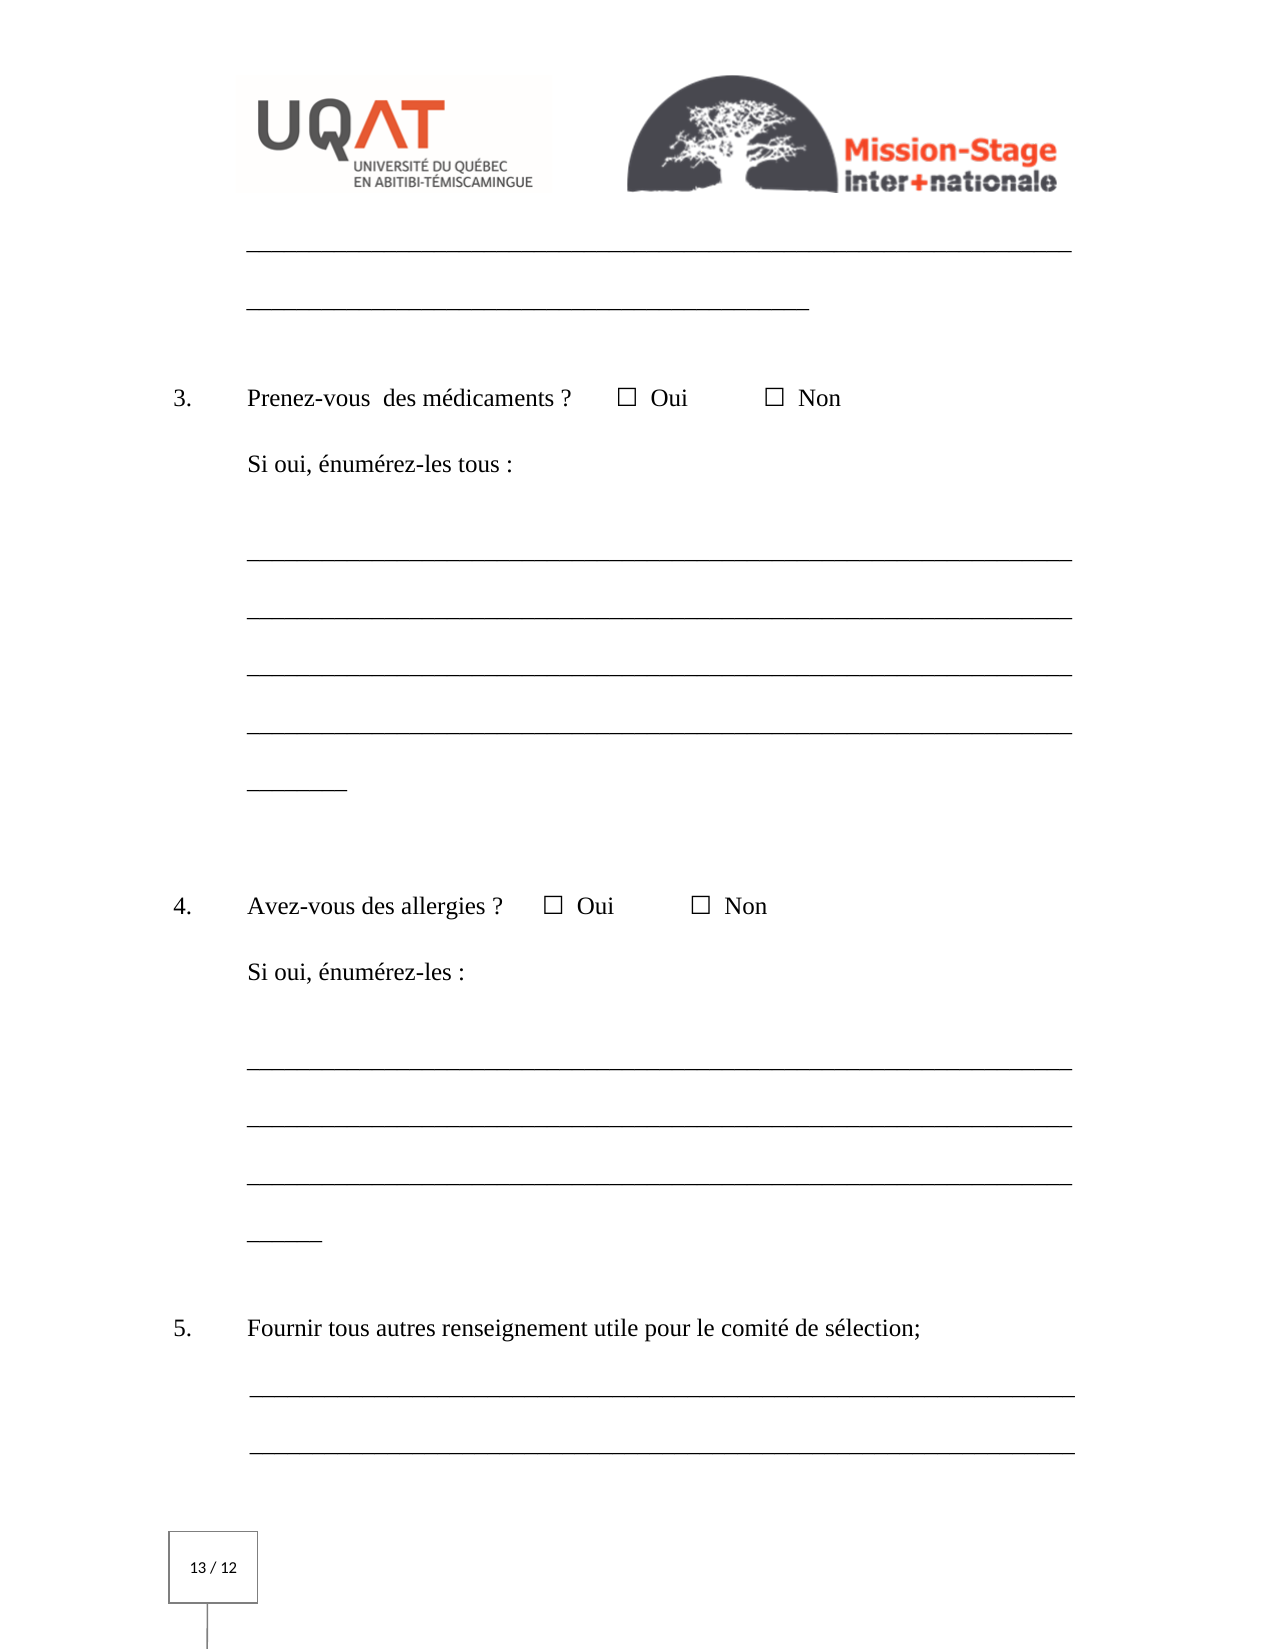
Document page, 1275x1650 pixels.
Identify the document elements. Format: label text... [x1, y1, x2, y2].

list Avez-vous des allergies ? Oui Non [173, 888, 1082, 922]
list Fournir tous autres renseignement utile pour le comité de sélection; [173, 1313, 1082, 1342]
picture [235, 75, 553, 193]
picture [627, 75, 1058, 193]
text Si oui, énumérez-les : [247, 957, 1082, 1245]
text Si oui, énumérez-les tous : [247, 449, 1082, 794]
list Prenez-vous des médicaments ? Oui Non [173, 380, 1082, 414]
